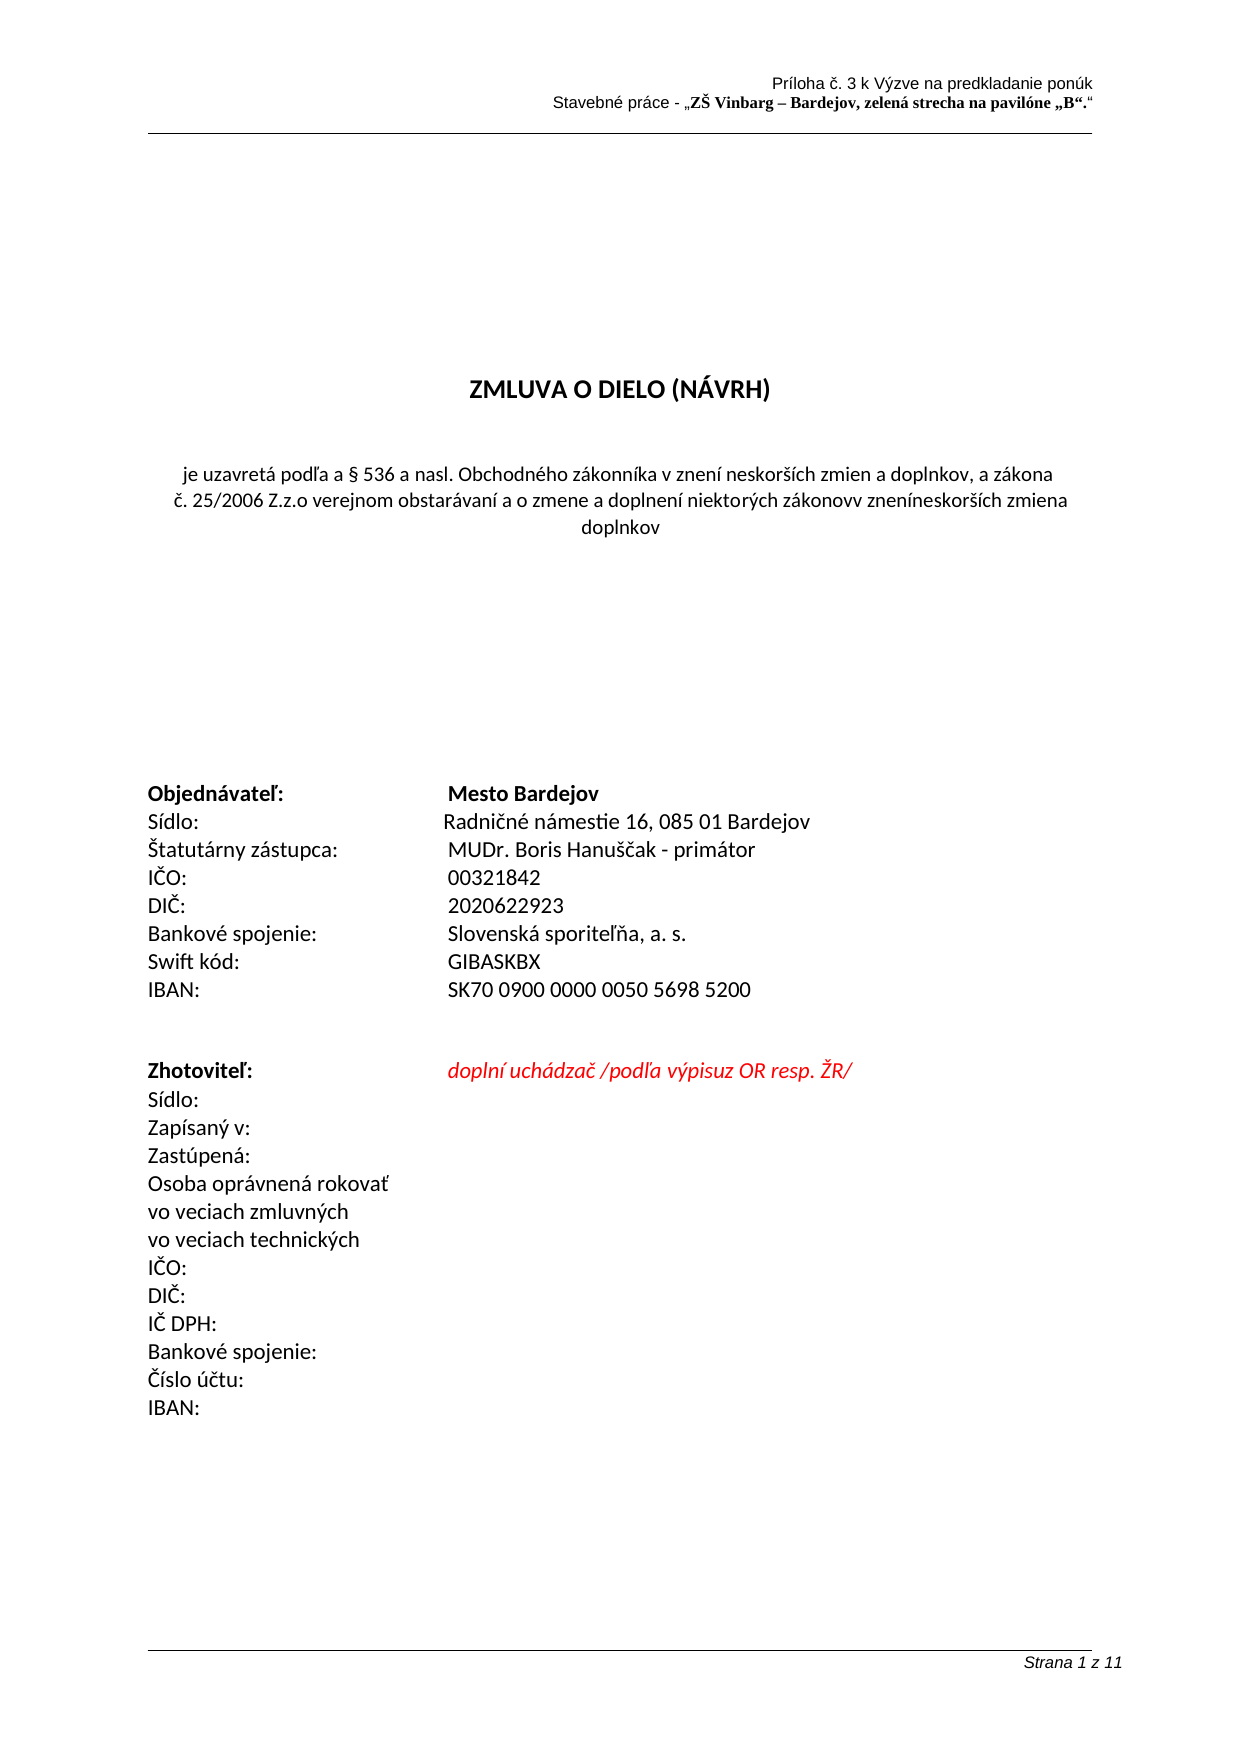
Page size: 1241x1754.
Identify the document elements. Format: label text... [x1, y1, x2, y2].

text Zastúpená: [148, 1141, 1092, 1169]
text Štatutárny zástupca: MUDr. Boris Hanuščak - primátor [148, 835, 1092, 863]
text DIČ: [148, 1281, 1092, 1309]
text Bankové spojenie: Slovenská sporiteľňa, a. s. [148, 919, 1092, 947]
text Bankové spojenie: [148, 1337, 1019, 1365]
text IBAN: SK70 0900 0000 0050 5698 5200 [148, 975, 1092, 1003]
text Zapísaný v: [148, 1113, 1092, 1141]
text Sídlo: Radničné námestie 16, 085 01 Bardejov [148, 807, 1092, 835]
text Osoba oprávnená rokovať [148, 1169, 1092, 1197]
text Objednávateľ: Mesto Bardejov [148, 779, 1092, 807]
text IČ DPH: [148, 1309, 1092, 1337]
text Swift kód: GIBASKBX [148, 947, 1092, 975]
text IČO: [148, 1253, 1092, 1281]
text Zhotoviteľ: doplní uchádzač /podľa výpisuz OR resp. ŽR/ [148, 1057, 1137, 1085]
text vo veciach technických [148, 1225, 1092, 1253]
text Sídlo: [148, 1085, 1092, 1113]
text je uzavretá podľa a § 536 a nasl. Obchodného zákonníka v znení neskorších zmien a doplnkov, a zákona č. 25/2006 Z.z.o verejnom obstarávaní a o zmene a doplnení niektorých zákonovv zneníneskorších zmiena doplnkov [148, 461, 1093, 540]
subtitle Zmluva o DIELO (NÁVRH) [148, 375, 1092, 405]
text IBAN: [148, 1393, 1019, 1421]
text DIČ: 2020622923 [148, 891, 1092, 919]
text vo veciach zmluvných [148, 1197, 1092, 1225]
text IČO: 00321842 [148, 863, 1092, 891]
text Číslo účtu: [148, 1365, 1019, 1393]
